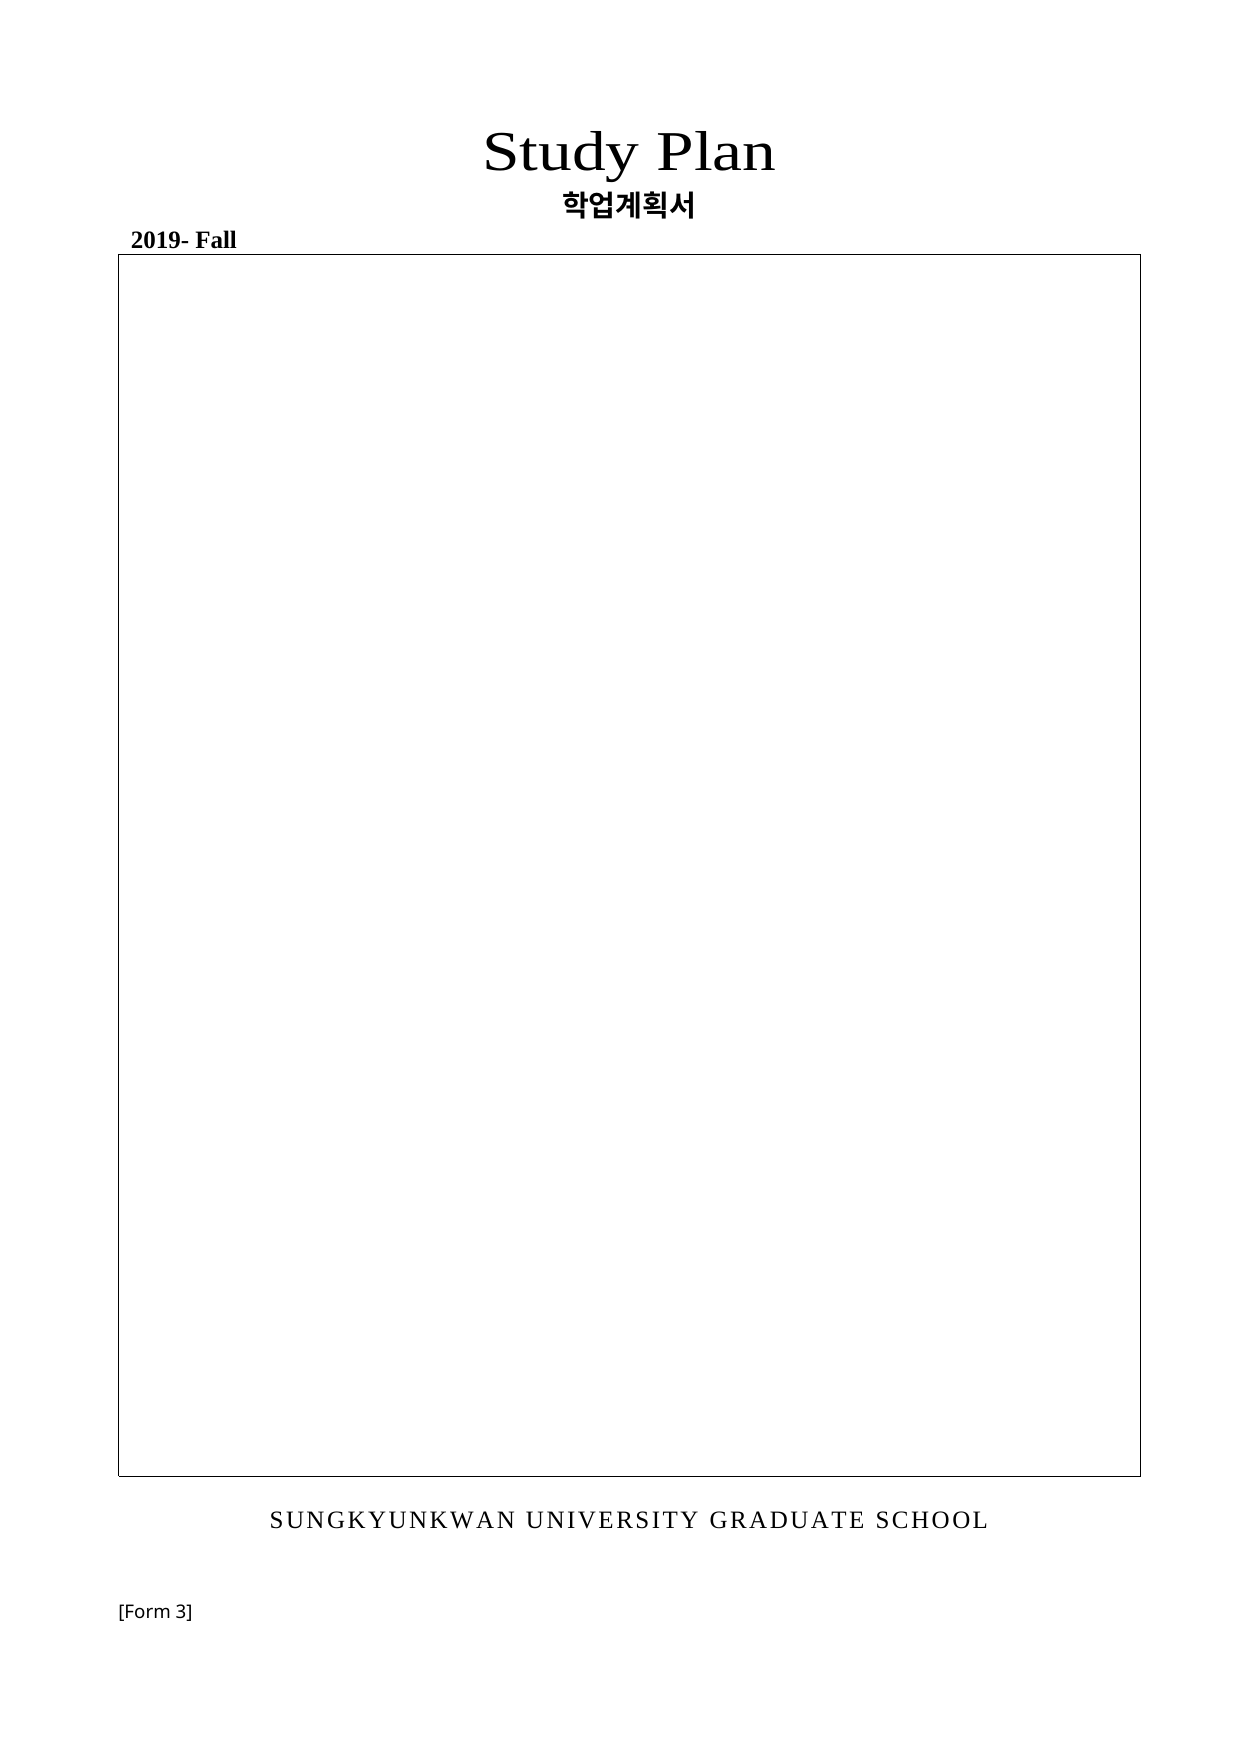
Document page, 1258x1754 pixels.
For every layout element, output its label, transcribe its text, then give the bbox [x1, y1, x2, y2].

text SUNGKYUNKWAN UNIVERSITY GRADUATE SCHOOL [118, 1505, 1140, 1533]
text Study Plan [118, 118, 1140, 183]
text 학업계획서 [118, 183, 1140, 225]
text [Form 3] [118, 1598, 1140, 1624]
text 2019- Fall [118, 225, 1140, 254]
table_header [119, 255, 1140, 1476]
